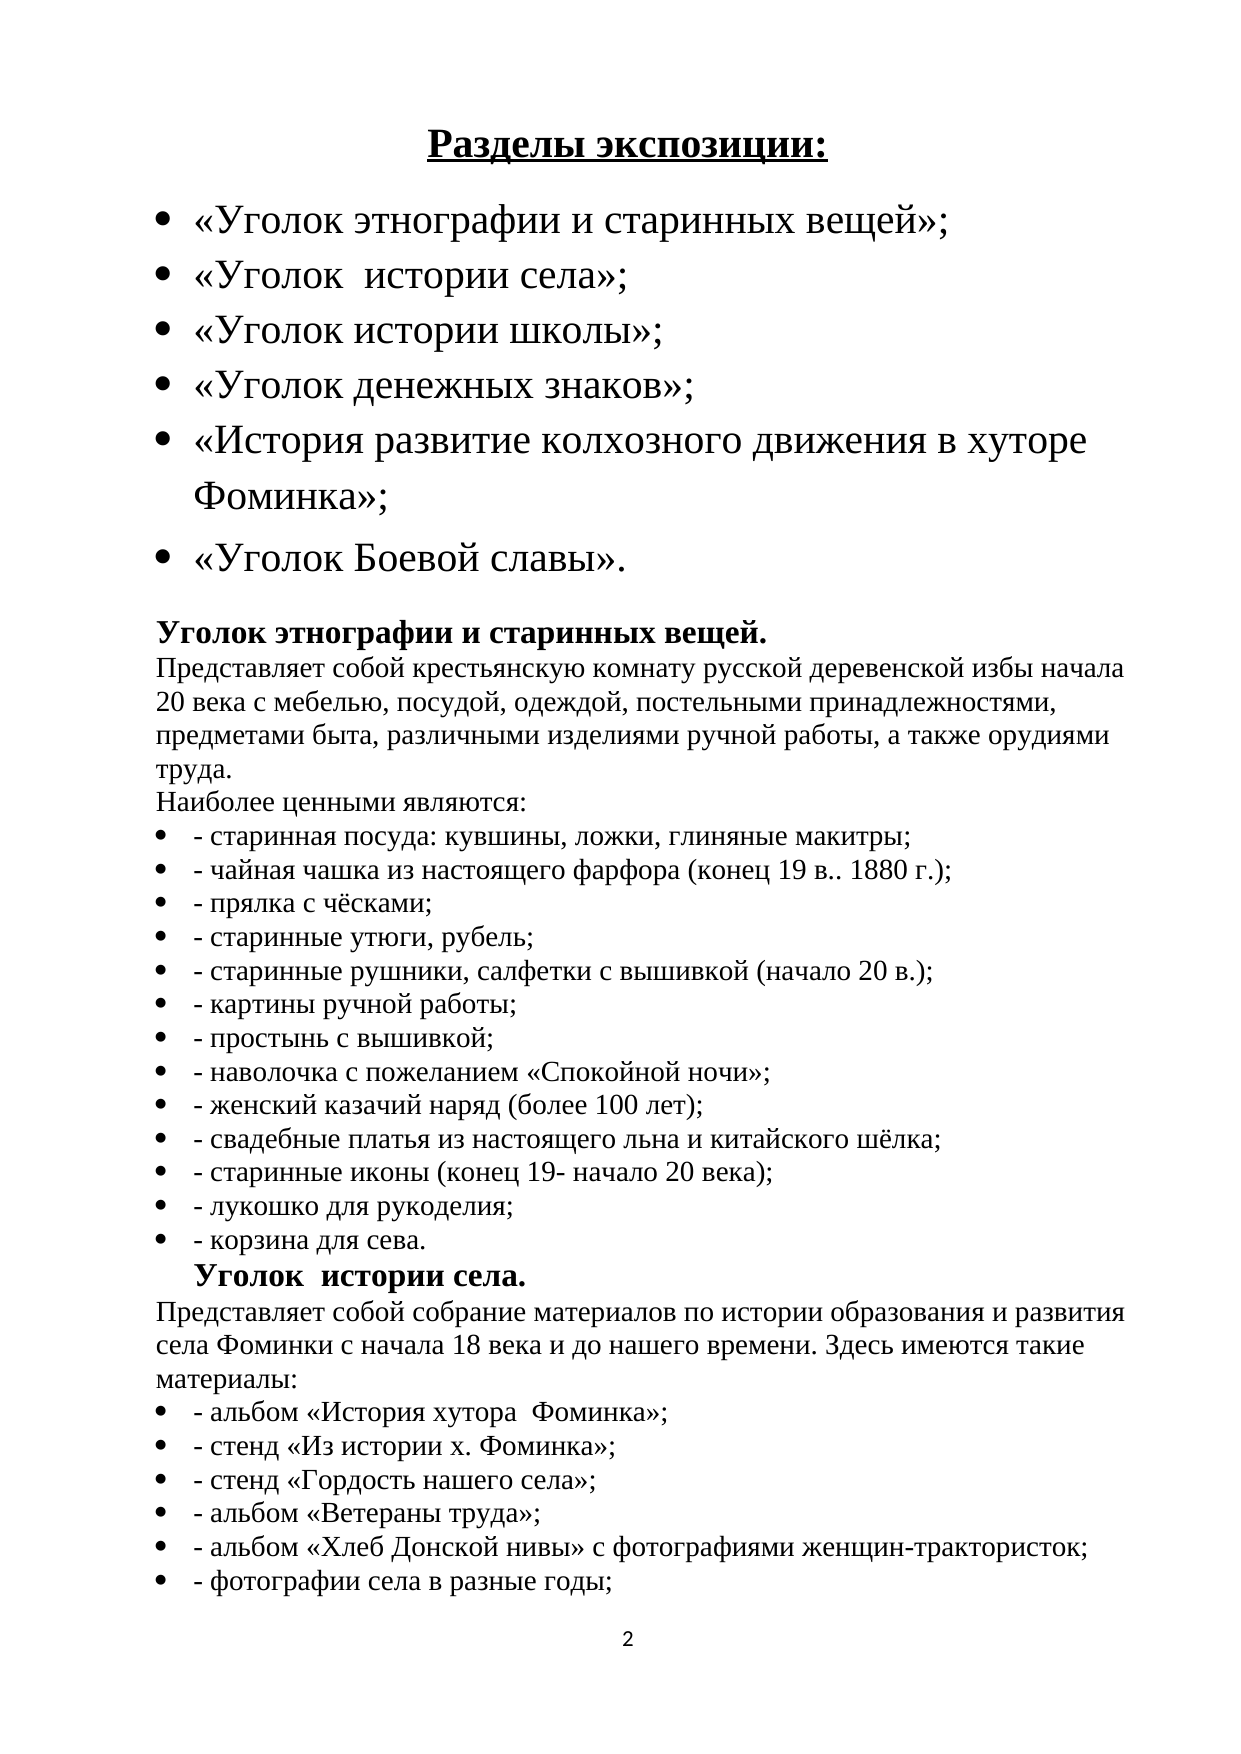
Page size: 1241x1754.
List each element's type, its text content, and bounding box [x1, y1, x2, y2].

list - наволочка с пожеланием «Спокойной ночи»; [156, 1054, 1137, 1087]
list - стенд «Гордость нашего села»; [156, 1462, 1137, 1495]
list - альбом «Хлеб Донской нивы» с фотографиями женщин-трактористок; [156, 1529, 1137, 1563]
list - простынь с вышивкой; [156, 1020, 1137, 1054]
list «Уголок истории села»; [156, 249, 1137, 297]
list «Уголок денежных знаков»; [156, 360, 1137, 408]
list - фотографии села в разные годы; [156, 1563, 1137, 1596]
list - прялка с чёсками; [156, 885, 1137, 919]
list - стенд «Из истории х. Фоминка»; [156, 1428, 1137, 1462]
text Наиболее ценными являются: [156, 784, 1137, 818]
list - альбом «Ветераны труда»; [156, 1495, 1137, 1529]
list «Уголок этнографии и старинных вещей»; [156, 194, 1137, 242]
list «Уголок истории школы»; [156, 304, 1137, 352]
list - женский казачий наряд (более 100 лет); [156, 1087, 1137, 1121]
list - корзина для сева. [156, 1222, 1137, 1256]
list «История развитие колхозного движения в хуторе Фоминка»; [156, 415, 1137, 518]
list - старинная посуда: кувшины, ложки, глиняные макитры; [156, 818, 1137, 852]
text Разделы экспозиции: [118, 118, 1137, 166]
list - картины ручной работы; [156, 986, 1137, 1020]
text Представляет собой крестьянскую комнату русской деревенской избы начала 20 века с мебелью, посудой, одеждой, постельными принадлежностями, предметами быта, различными изделиями ручной работы, а также орудиями труда. [156, 650, 1137, 784]
list - альбом «История хутора Фоминка»; [156, 1394, 1137, 1428]
list - лукошко для рукоделия; [156, 1188, 1137, 1222]
text Уголок этнографии и старинных вещей. [156, 612, 1137, 650]
text Уголок истории села. [193, 1256, 1137, 1294]
list - старинные иконы (конец 19- начало 20 века); [156, 1154, 1137, 1188]
list - свадебные платья из настоящего льна и китайского шёлка; [156, 1121, 1137, 1154]
list - старинные утюги, рубель; [156, 919, 1137, 953]
text Представляет собой собрание материалов по истории образования и развития села Фоминки с начала 18 века и до нашего времени. Здесь имеются такие материалы: [156, 1294, 1137, 1394]
list - старинные рушники, салфетки с вышивкой (начало 20 в.); [156, 953, 1137, 986]
list «Уголок Боевой славы». [156, 525, 1137, 583]
list - чайная чашка из настоящего фарфора (конец 19 в.. 1880 г.); [156, 852, 1137, 885]
